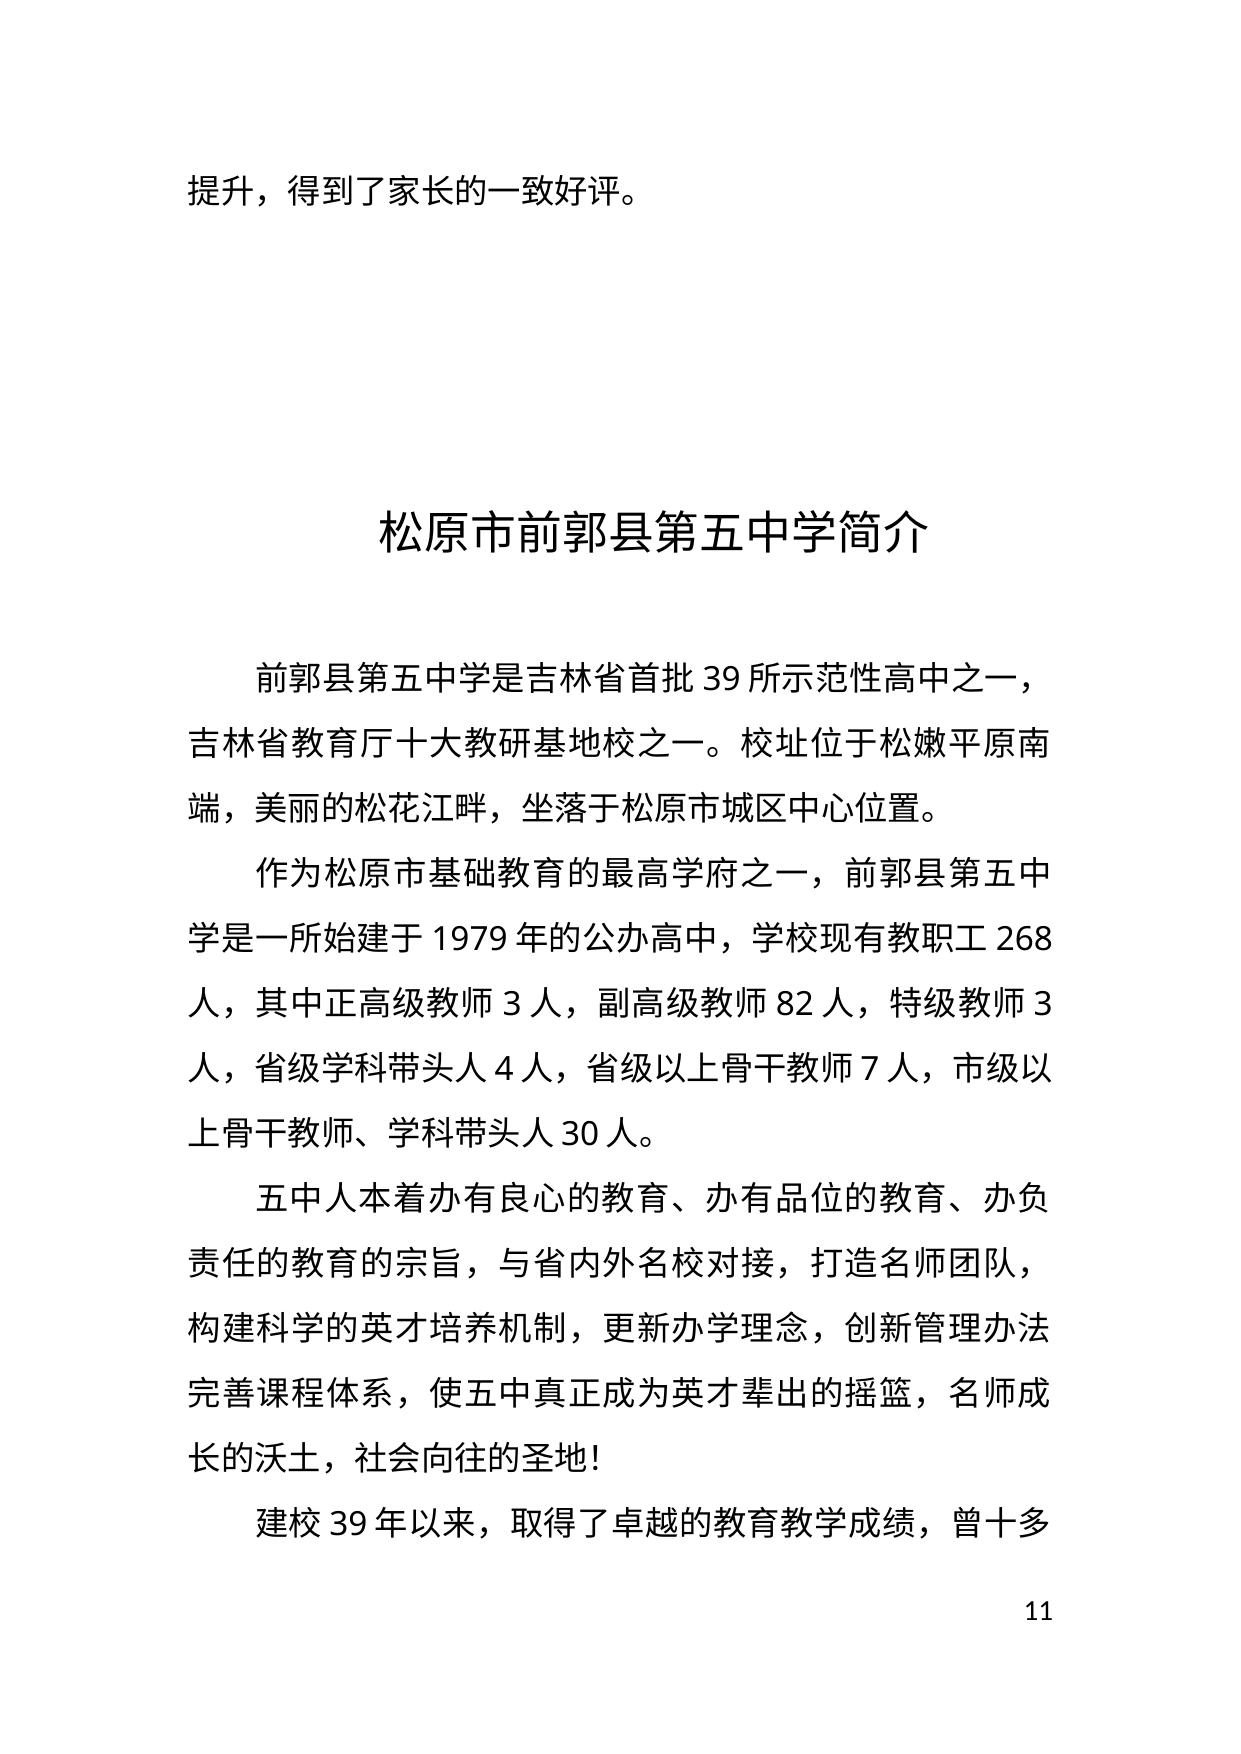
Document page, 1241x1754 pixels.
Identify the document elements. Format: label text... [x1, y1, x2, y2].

text 作为松原市基础教育的最高学府之一，前郭县第五中学是一所始建于1979年的公办高中，学校现有教职工268人，其中正高级教师3人，副高级教师82人，特级教师3人，省级学科带头人4人，省级以上骨干教师7人，市级以上骨干教师、学科带头人30人。 [187, 838, 1053, 1163]
text 前郭县第五中学是吉林省首批39所示范性高中之一，吉林省教育厅十大教研基地校之一。校址位于松嫩平原南端，美丽的松花江畔，坐落于松原市城区中心位置。 [187, 643, 1053, 838]
text 五中人本着办有良心的教育、办有品位的教育、办负责任的教育的宗旨，与省内外名校对接，打造名师团队，构建科学的英才培养机制，更新办学理念，创新管理办法，完善课程体系，使五中真正成为英才辈出的摇篮，名师成长的沃土，社会向往的圣地！ [187, 1163, 1053, 1488]
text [187, 1488, 1053, 1553]
text 松原市前郭县第五中学简介 [187, 481, 1053, 578]
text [187, 156, 1053, 221]
